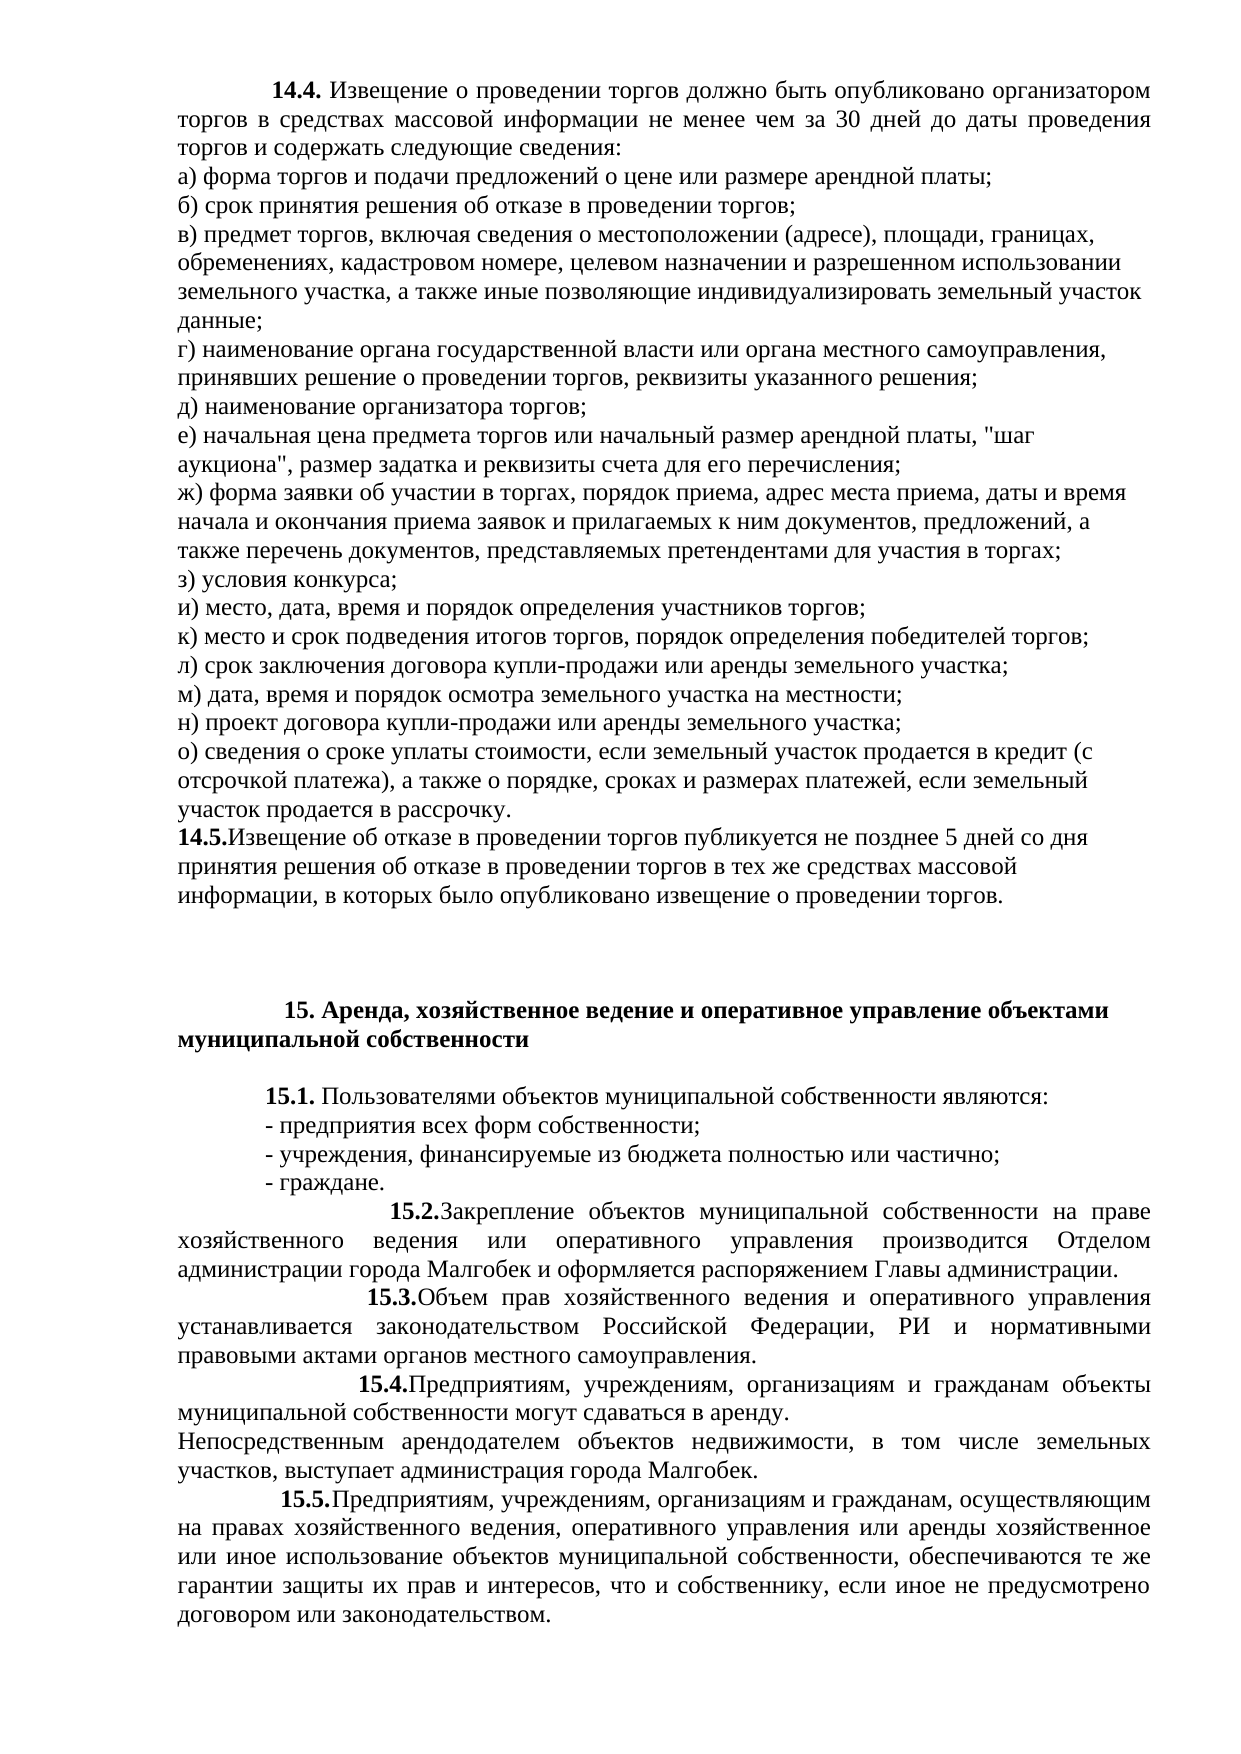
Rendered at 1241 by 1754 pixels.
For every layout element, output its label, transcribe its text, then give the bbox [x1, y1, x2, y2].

text о) сведения о сроке уплаты стоимости, если земельный участок продается в кредит (с отсрочкой платежа), а также о порядке, сроках и размерах платежей, если земельный участок продается в рассрочку. [177, 736, 1152, 822]
text 15.2.Закрепление объектов муниципальной собственности на праве хозяйственного ведения или оперативного управления производится Отделом администрации города Малгобек и оформляется распоряжением Главы администрации. [177, 1196, 1152, 1282]
text е) начальная цена предмета торгов или начальный размер арендной платы, "шаг аукциона", размер задатка и реквизиты счета для его перечисления; [177, 420, 1152, 477]
text н) проект договора купли-продажи или аренды земельного участка; [177, 707, 1152, 736]
text б) срок принятия решения об отказе в проведении торгов; [177, 190, 1152, 219]
text - предприятия всех форм собственности; [177, 1110, 1152, 1139]
text ж) форма заявки об участии в торгах, порядок приема, адрес места приема, даты и время начала и окончания приема заявок и прилагаемых к ним документов, предложений, а также перечень документов, представляемых претендентами для участия в торгах; [177, 477, 1152, 564]
text г) наименование органа государственной власти или органа местного самоуправления, принявших решение о проведении торгов, реквизиты указанного решения; [177, 334, 1152, 391]
text л) срок заключения договора купли-продажи или аренды земельного участка; [177, 650, 1152, 679]
text 15.1. Пользователями объектов муниципальной собственности являются: [177, 1081, 1152, 1110]
text 15. Аренда, хозяйственное ведение и оперативное управление объектами муниципальной собственности [177, 995, 1152, 1052]
text 14.4. Извещение о проведении торгов должно быть опубликовано организатором торгов в средствах массовой информации не менее чем за 30 дней до даты проведения торгов и содержать следующие сведения: [177, 75, 1152, 161]
text 15.5.Предприятиям, учреждениям, организациям и гражданам, осуществляющим на правах хозяйственного ведения, оперативного управления или аренды хозяйственное или иное использование объектов муниципальной собственности, обеспечиваются те же гарантии защиты их прав и интересов, что и собственнику, если иное не предусмотрено договором или законодательством. [177, 1484, 1152, 1627]
text - учреждения, финансируемые из бюджета полностью или частично; [177, 1139, 1152, 1167]
text 15.4.Предприятиям, учреждениям, организациям и гражданам объекты муниципальной собственности могут сдаваться в аренду. [177, 1369, 1152, 1426]
text - граждане. [177, 1167, 1152, 1196]
text м) дата, время и порядок осмотра земельного участка на местности; [177, 679, 1152, 707]
text и) место, дата, время и порядок определения участников торгов; [177, 592, 1152, 621]
text к) место и срок подведения итогов торгов, порядок определения победителей торгов; [177, 621, 1152, 650]
text 15.3.Объем прав хозяйственного ведения и оперативного управления устанавливается законодательством Российской Федерации, РИ и нормативными правовыми актами органов местного самоуправления. [177, 1282, 1152, 1369]
text а) форма торгов и подачи предложений о цене или размере арендной платы; [177, 161, 1152, 190]
text д) наименование организатора торгов; [177, 391, 1152, 420]
text Непосредственным арендодателем объектов недвижимости, в том числе земельных участков, выступает администрация города Малгобек. [177, 1426, 1152, 1484]
text в) предмет торгов, включая сведения о местоположении (адресе), площади, границах, обременениях, кадастровом номере, целевом назначении и разрешенном использовании земельного участка, а также иные позволяющие индивидуализировать земельный участок данные; [177, 219, 1152, 334]
text з) условия конкурса; [177, 564, 1152, 592]
text 14.5.Извещение об отказе в проведении торгов публикуется не позднее 5 дней со дня принятия решения об отказе в проведении торгов в тех же средствах массовой информации, в которых было опубликовано извещение о проведении торгов. [177, 822, 1152, 909]
